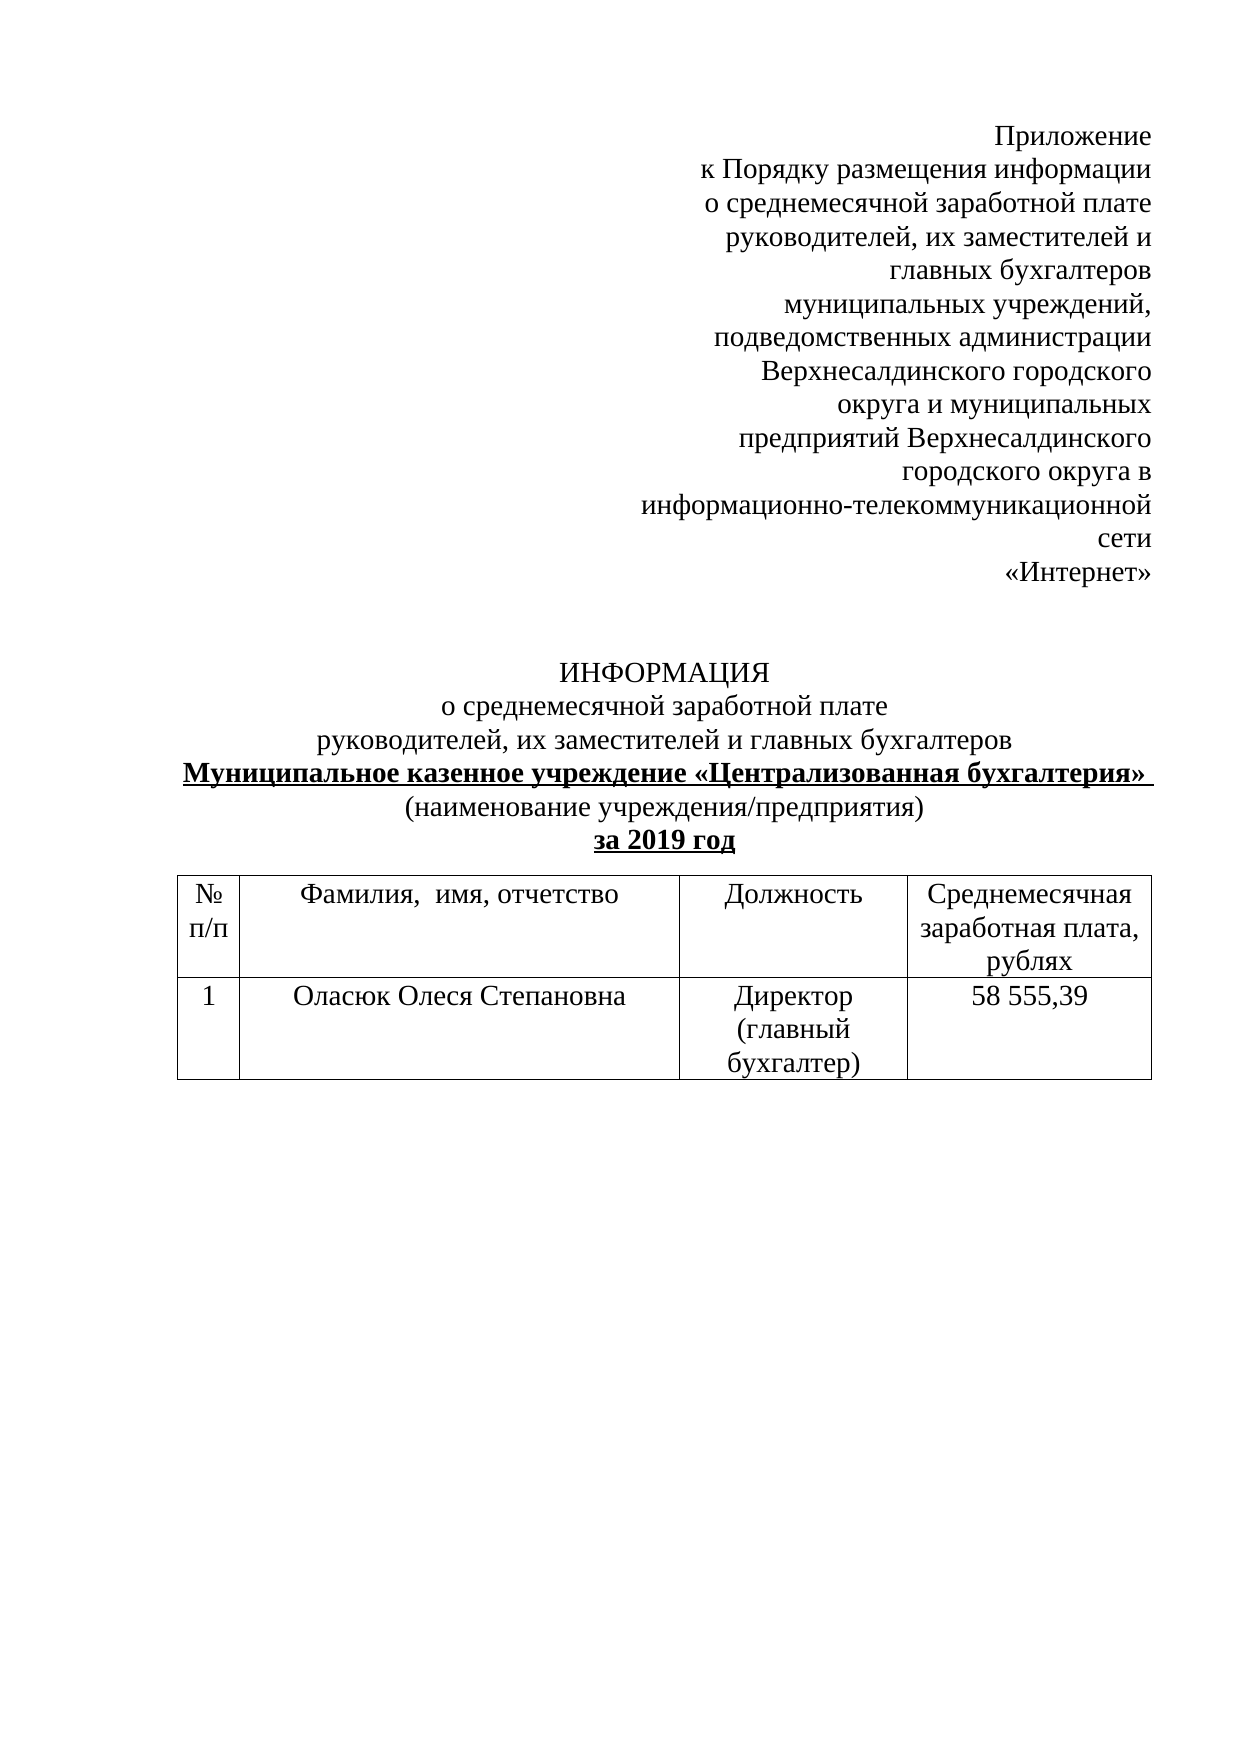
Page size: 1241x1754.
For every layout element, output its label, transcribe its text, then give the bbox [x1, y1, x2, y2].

text о среднемесячной заработной плате [177, 185, 1152, 219]
text о среднемесячной заработной плате [177, 688, 1152, 722]
table_cell Директор (главный бухгалтер) [680, 978, 907, 1079]
text руководителей, их заместителей и [177, 219, 1152, 252]
text Муниципальное казенное учреждение «Централизованная бухгалтерия» [177, 755, 1152, 789]
text за 2019 год [177, 822, 1152, 856]
text Верхнесалдинского городского [177, 353, 1152, 386]
text городского округа в [177, 453, 1152, 487]
text округа и муниципальных [177, 386, 1152, 420]
text предприятий Верхнесалдинского [177, 420, 1152, 453]
text главных бухгалтеров [177, 252, 1152, 286]
table_header Фамилия, имя, отчетство [240, 876, 679, 977]
text Приложение [177, 118, 1152, 152]
table_cell 58 555,39 [908, 978, 1151, 1079]
table_header Среднемесячная заработная плата, рублях [908, 876, 1151, 977]
table_header № п/п [178, 876, 239, 977]
text к Порядку размещения информации [177, 152, 1152, 185]
text сети [177, 521, 1152, 554]
text муниципальных учреждений, [177, 286, 1152, 319]
text информационно-телекоммуникационной [177, 487, 1152, 521]
text подведомственных администрации [177, 319, 1152, 353]
text руководителей, их заместителей и главных бухгалтеров [177, 722, 1152, 755]
table_cell Оласюк Олеся Степановна [240, 978, 679, 1079]
table_cell 1 [178, 978, 239, 1079]
text «Интернет» [177, 554, 1152, 588]
table_header Должность [680, 876, 907, 977]
text (наименование учреждения/предприятия) [177, 789, 1152, 822]
text ИНФОРМАЦИЯ [177, 655, 1152, 688]
